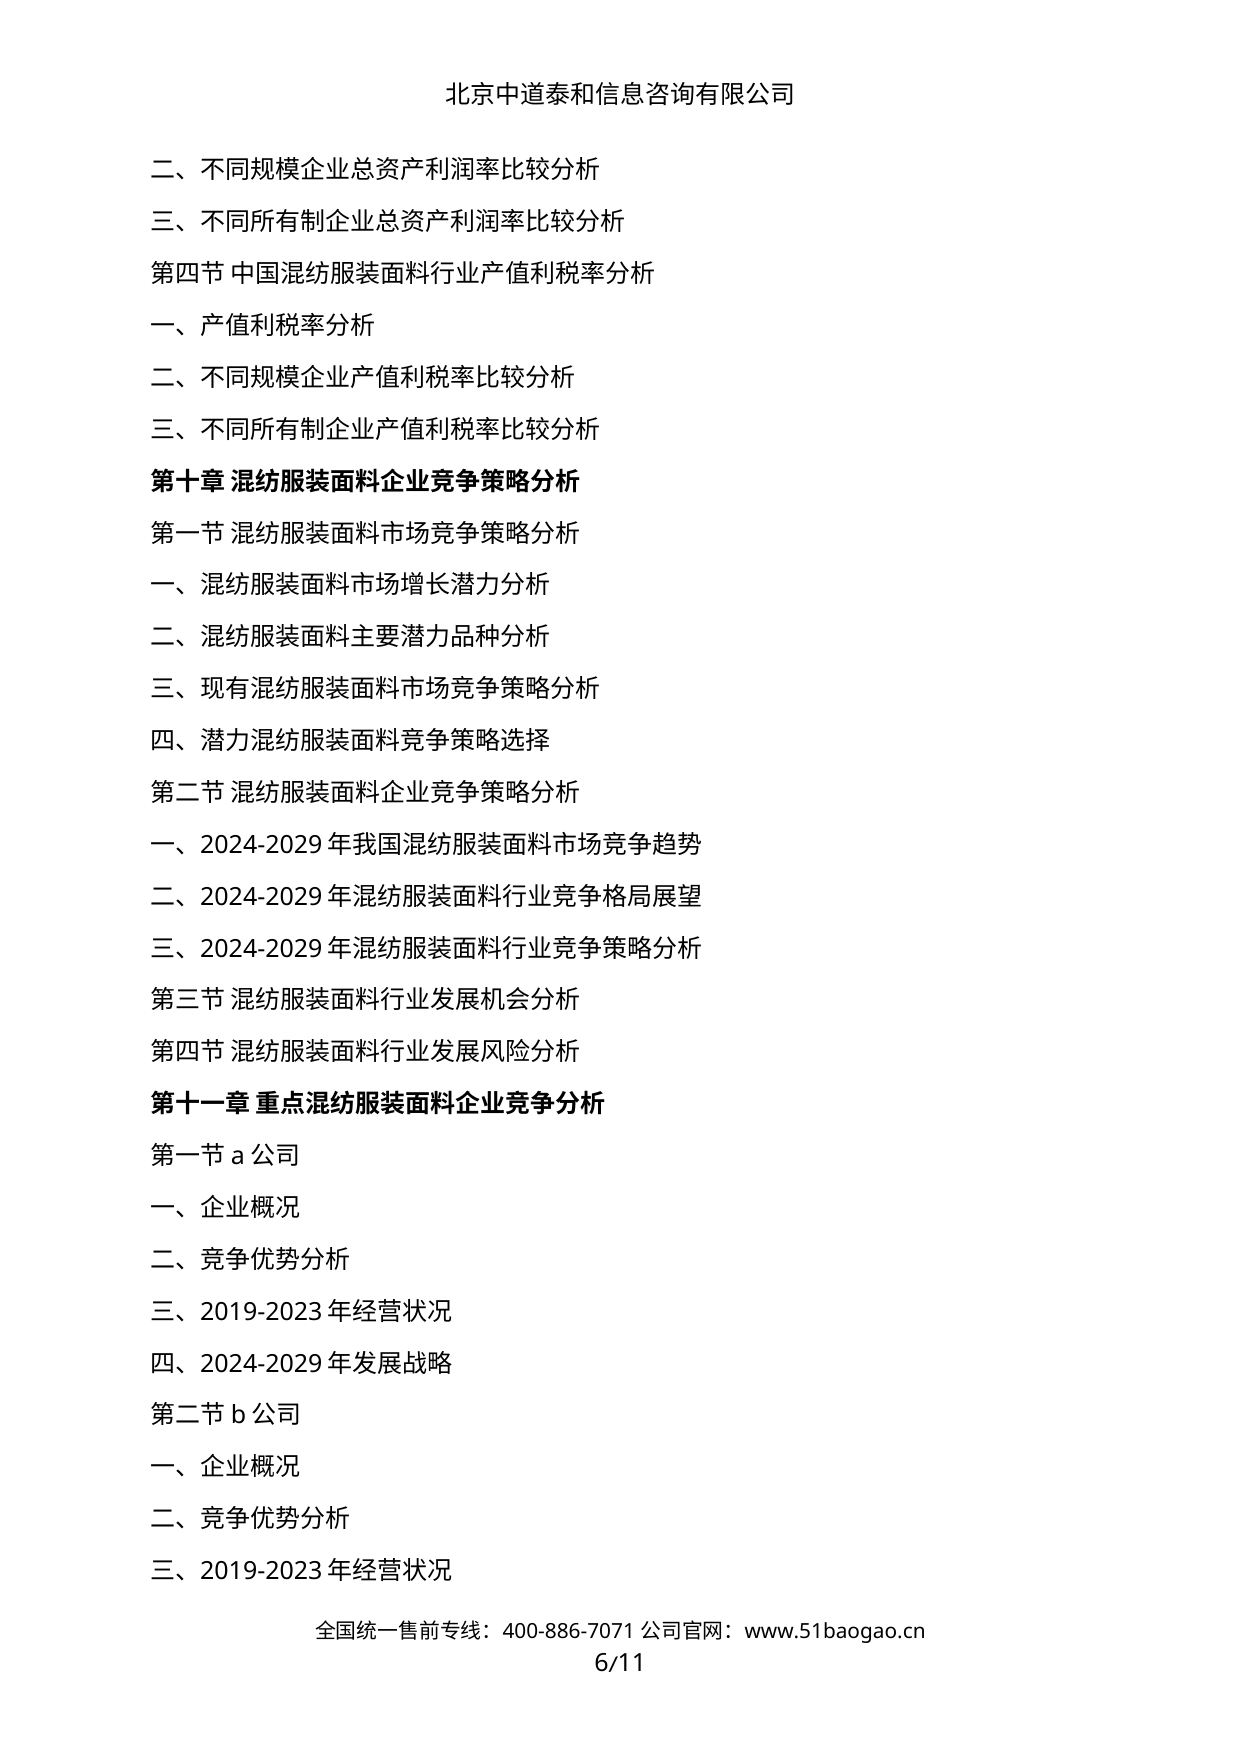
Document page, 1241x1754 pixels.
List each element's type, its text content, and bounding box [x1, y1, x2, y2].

text 第二节 b公司 [150, 1395, 1090, 1431]
text 第十一章 重点混纺服装面料企业竞争分析 [150, 1084, 1090, 1120]
text 一、企业概况 [150, 1187, 1090, 1224]
text 二、竞争优势分析 [150, 1499, 1090, 1535]
text 二、不同规模企业总资产利润率比较分析 [150, 150, 1090, 186]
text 第一节 a公司 [150, 1136, 1090, 1172]
text 三、2019-2023年经营状况 [150, 1551, 1090, 1587]
text 第十章 混纺服装面料企业竞争策略分析 [150, 461, 1090, 497]
text 三、2024-2029年混纺服装面料行业竞争策略分析 [150, 928, 1090, 964]
text 四、潜力混纺服装面料竞争策略选择 [150, 721, 1090, 757]
text 二、竞争优势分析 [150, 1239, 1090, 1276]
text 二、混纺服装面料主要潜力品种分析 [150, 617, 1090, 653]
text 三、不同所有制企业产值利税率比较分析 [150, 409, 1090, 446]
text 二、2024-2029年混纺服装面料行业竞争格局展望 [150, 876, 1090, 912]
text 第一节 混纺服装面料市场竞争策略分析 [150, 513, 1090, 549]
text 第三节 混纺服装面料行业发展机会分析 [150, 980, 1090, 1016]
text 第四节 中国混纺服装面料行业产值利税率分析 [150, 254, 1090, 290]
text 一、企业概况 [150, 1447, 1090, 1483]
text 一、产值利税率分析 [150, 306, 1090, 342]
text 一、2024-2029年我国混纺服装面料市场竞争趋势 [150, 824, 1090, 861]
text 二、不同规模企业产值利税率比较分析 [150, 357, 1090, 394]
text 第四节 混纺服装面料行业发展风险分析 [150, 1032, 1090, 1068]
text 第二节 混纺服装面料企业竞争策略分析 [150, 772, 1090, 809]
text 三、现有混纺服装面料市场竞争策略分析 [150, 669, 1090, 705]
text 一、混纺服装面料市场增长潜力分析 [150, 565, 1090, 601]
text 三、不同所有制企业总资产利润率比较分析 [150, 202, 1090, 238]
text 三、2019-2023年经营状况 [150, 1291, 1090, 1327]
text 四、2024-2029年发展战略 [150, 1343, 1090, 1379]
